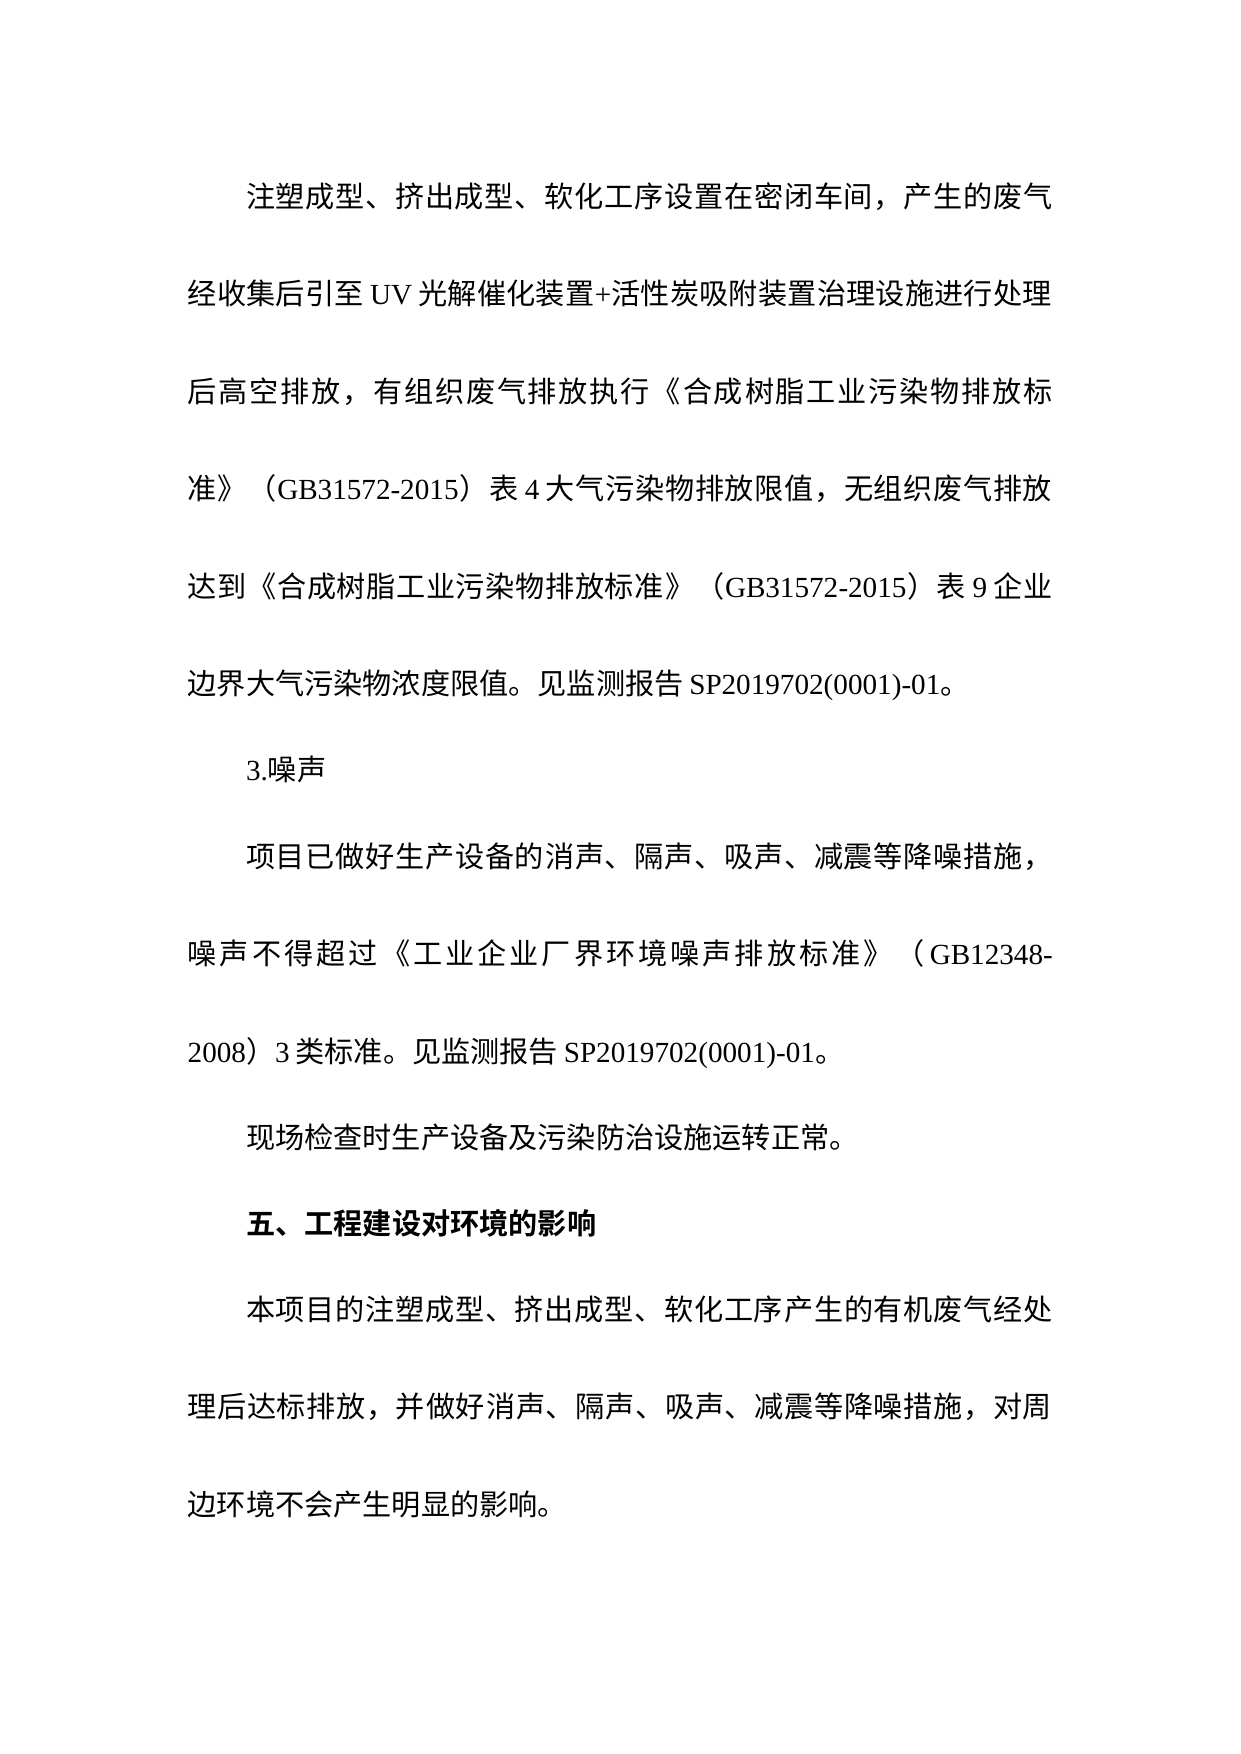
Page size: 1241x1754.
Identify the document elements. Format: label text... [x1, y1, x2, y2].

text 注塑成型、挤出成型、软化工序设置在密闭车间，产生的废气经收集后引至UV光解催化装置+活性炭吸附装置治理设施进行处理后高空排放，有组织废气排放执行《合成树脂工业污染物排放标准》（GB31572-2015）表4大气污染物排放限值，无组织废气排放达到《合成树脂工业污染物排放标准》（GB31572-2015）表9企业边界大气污染物浓度限值。见监测报告SP2019702(0001)-01。 [187, 162, 1053, 714]
text 3.噪声 [187, 736, 1053, 801]
text 五、工程建设对环境的影响 [187, 1189, 1053, 1254]
text 本项目的注塑成型、挤出成型、软化工序产生的有机废气经处理后达标排放，并做好消声、隔声、吸声、减震等降噪措施，对周边环境不会产生明显的影响。 [187, 1275, 1053, 1535]
text 项目已做好生产设备的消声、隔声、吸声、减震等降噪措施，噪声不得超过《工业企业厂界环境噪声排放标准》（GB12348-2008）3类标准。见监测报告SP2019702(0001)-01。 [187, 822, 1053, 1082]
text 现场检查时生产设备及污染防治设施运转正常。 [187, 1103, 1053, 1168]
